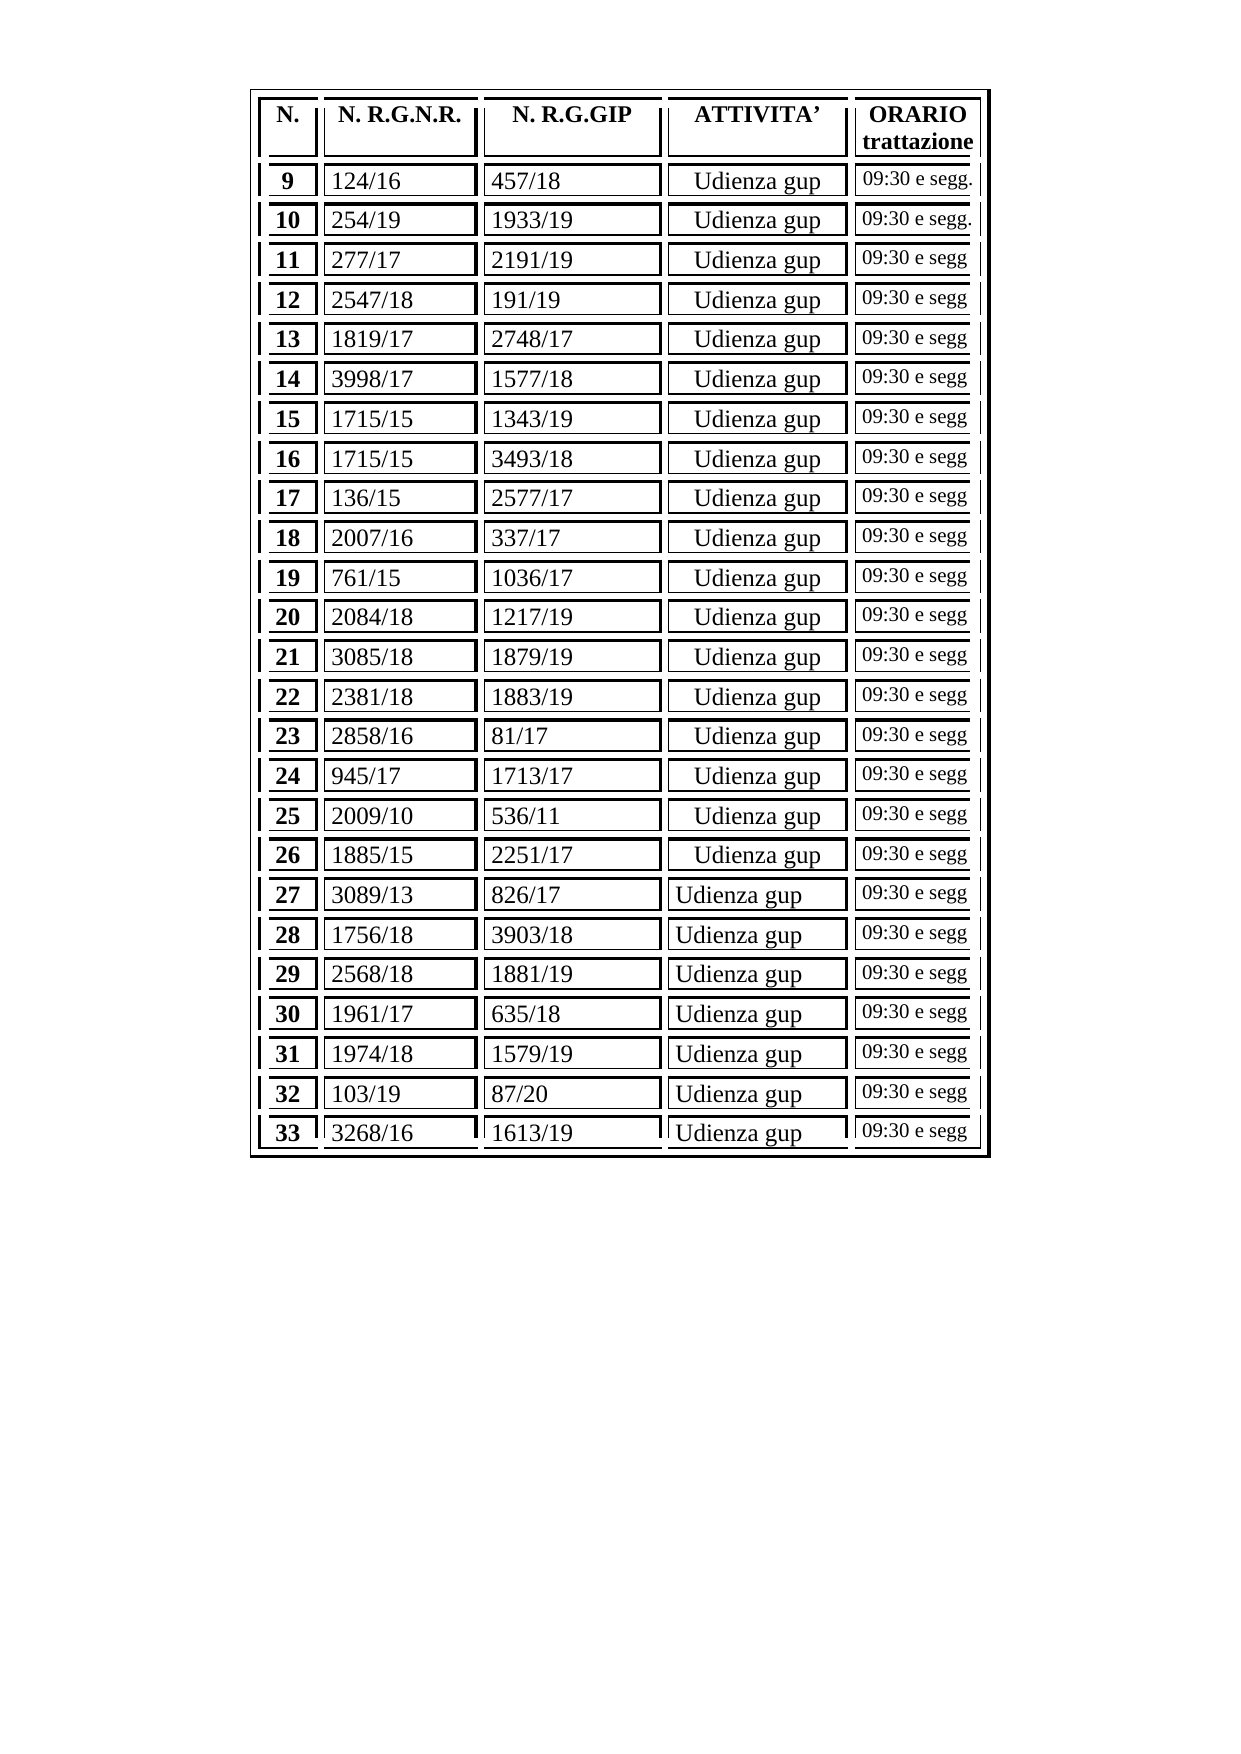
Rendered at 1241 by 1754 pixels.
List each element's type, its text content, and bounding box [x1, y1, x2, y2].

table_cell 136/15 [320, 473, 480, 512]
table_cell 15 [255, 393, 320, 433]
table_cell Udienza gup [664, 591, 851, 631]
table_cell Udienza gup [664, 830, 851, 869]
table_cell 09:30 e segg. [851, 195, 985, 234]
table_cell 31 [255, 1028, 320, 1068]
table_cell 1881/19 [480, 949, 664, 988]
table_cell 09:30 e segg [851, 988, 985, 1028]
table_cell 25 [255, 790, 320, 829]
table_cell Udienza gup [664, 512, 851, 552]
table_cell 20 [255, 591, 320, 631]
table_cell 09:30 e segg [851, 473, 985, 512]
table_cell 21 [255, 631, 320, 671]
table_header ATTIVITA’ [664, 90, 851, 155]
table_cell Udienza gup [664, 1108, 851, 1147]
table_cell 1879/19 [480, 631, 664, 671]
table_cell Udienza gup [664, 631, 851, 671]
table_cell 9 [255, 155, 320, 194]
table_cell 1819/17 [320, 314, 480, 353]
table_cell 09:30 e segg [851, 393, 985, 433]
table_cell 277/17 [320, 234, 480, 274]
table_cell Udienza gup [664, 274, 851, 314]
table_cell 28 [255, 909, 320, 949]
table_cell 24 [255, 750, 320, 790]
table_cell 26 [255, 830, 320, 869]
table_cell Udienza gup [664, 353, 851, 393]
table_cell Udienza gup [664, 988, 851, 1028]
table_cell 254/19 [320, 195, 480, 234]
table_cell 1885/15 [320, 830, 480, 869]
table_cell 2568/18 [320, 949, 480, 988]
table_cell 1217/19 [480, 591, 664, 631]
table_cell 1343/19 [480, 393, 664, 433]
table_cell 1883/19 [480, 671, 664, 711]
table_cell 1961/17 [320, 988, 480, 1028]
table_cell 09:30 e segg [851, 591, 985, 631]
table_cell 826/17 [480, 869, 664, 909]
table_cell 3089/13 [320, 869, 480, 909]
table_cell Udienza gup [664, 314, 851, 353]
table_cell Udienza gup [664, 909, 851, 949]
table_cell 635/18 [480, 988, 664, 1028]
table_cell 761/15 [320, 552, 480, 591]
table_cell Udienza gup [664, 711, 851, 750]
table_cell 09:30 e segg [851, 234, 985, 274]
table_cell 09:30 e segg [851, 671, 985, 711]
table_cell 09:30 e segg [851, 631, 985, 671]
table_cell 2009/10 [320, 790, 480, 829]
table_cell 1933/19 [480, 195, 664, 234]
table_cell 29 [255, 949, 320, 988]
table_cell 13 [255, 314, 320, 353]
table_cell 124/16 [320, 155, 480, 194]
table_cell 87/20 [480, 1068, 664, 1107]
table_cell 09:30 e segg [851, 353, 985, 393]
table_header N. R.G.N.R. [320, 90, 480, 155]
table_cell 3085/18 [320, 631, 480, 671]
table_cell 1579/19 [480, 1028, 664, 1068]
table_cell 12 [255, 274, 320, 314]
table_cell 09:30 e segg. [851, 155, 985, 194]
table_cell Udienza gup [664, 1068, 851, 1107]
table_cell 09:30 e segg [851, 433, 985, 472]
table_cell 3998/17 [320, 353, 480, 393]
table_cell 1756/18 [320, 909, 480, 949]
table_cell 33 [255, 1108, 320, 1147]
table_cell 09:30 e segg [851, 314, 985, 353]
table_cell 10 [255, 195, 320, 234]
table_cell Udienza gup [664, 552, 851, 591]
table_cell Udienza gup [664, 155, 851, 194]
table_cell 09:30 e segg [851, 790, 985, 829]
table_cell 32 [255, 1068, 320, 1107]
table_cell 27 [255, 869, 320, 909]
table_cell 09:30 e segg [851, 274, 985, 314]
table_cell 09:30 e segg [851, 949, 985, 988]
table_header N. [255, 90, 320, 155]
table_cell 1715/15 [320, 393, 480, 433]
table_cell Udienza gup [664, 949, 851, 988]
table_cell 2084/18 [320, 591, 480, 631]
table_cell 536/11 [480, 790, 664, 829]
table_cell 30 [255, 988, 320, 1028]
table_cell 3268/16 [320, 1108, 480, 1147]
table_cell 09:30 e segg [851, 711, 985, 750]
table_cell Udienza gup [664, 195, 851, 234]
table_cell 16 [255, 433, 320, 472]
table_cell 1613/19 [480, 1108, 664, 1147]
table_cell 09:30 e segg [851, 909, 985, 949]
table_cell 1715/15 [320, 433, 480, 472]
table_cell 18 [255, 512, 320, 552]
table_cell 945/17 [320, 750, 480, 790]
table_cell 09:30 e segg [851, 1028, 985, 1068]
table_cell 337/17 [480, 512, 664, 552]
table_cell 2251/17 [480, 830, 664, 869]
table_cell 09:30 e segg [851, 1108, 985, 1147]
table_cell Udienza gup [664, 671, 851, 711]
table_cell 2547/18 [320, 274, 480, 314]
table_cell Udienza gup [664, 393, 851, 433]
table_cell 3903/18 [480, 909, 664, 949]
table_cell 1577/18 [480, 353, 664, 393]
table_cell 2007/16 [320, 512, 480, 552]
table_cell 09:30 e segg [851, 512, 985, 552]
table_cell Udienza gup [664, 750, 851, 790]
table_header ORARIO trattazione [851, 90, 985, 155]
table_cell 2748/17 [480, 314, 664, 353]
table_cell Udienza gup [664, 1028, 851, 1068]
table_cell 2191/19 [480, 234, 664, 274]
table_cell 1036/17 [480, 552, 664, 591]
table_cell Udienza gup [664, 473, 851, 512]
table_cell 11 [255, 234, 320, 274]
table_cell 1713/17 [480, 750, 664, 790]
table_cell 3493/18 [480, 433, 664, 472]
table_cell 457/18 [480, 155, 664, 194]
table_cell 09:30 e segg [851, 750, 985, 790]
table_cell 23 [255, 711, 320, 750]
table_cell Udienza gup [664, 790, 851, 829]
table_cell 09:30 e segg [851, 1068, 985, 1107]
table_cell 2577/17 [480, 473, 664, 512]
table_cell 1974/18 [320, 1028, 480, 1068]
table_cell 2858/16 [320, 711, 480, 750]
table_cell Udienza gup [664, 234, 851, 274]
table_cell 09:30 e segg [851, 552, 985, 591]
table_cell 81/17 [480, 711, 664, 750]
table_cell 19 [255, 552, 320, 591]
table_cell 2381/18 [320, 671, 480, 711]
table_cell 09:30 e segg [851, 869, 985, 909]
table_cell 17 [255, 473, 320, 512]
table_cell 14 [255, 353, 320, 393]
table_header N. R.G.GIP [480, 90, 664, 155]
table_cell 103/19 [320, 1068, 480, 1107]
table_cell Udienza gup [664, 433, 851, 472]
table_cell 09:30 e segg [851, 830, 985, 869]
table_cell 191/19 [480, 274, 664, 314]
table_cell 22 [255, 671, 320, 711]
table_cell Udienza gup [664, 869, 851, 909]
